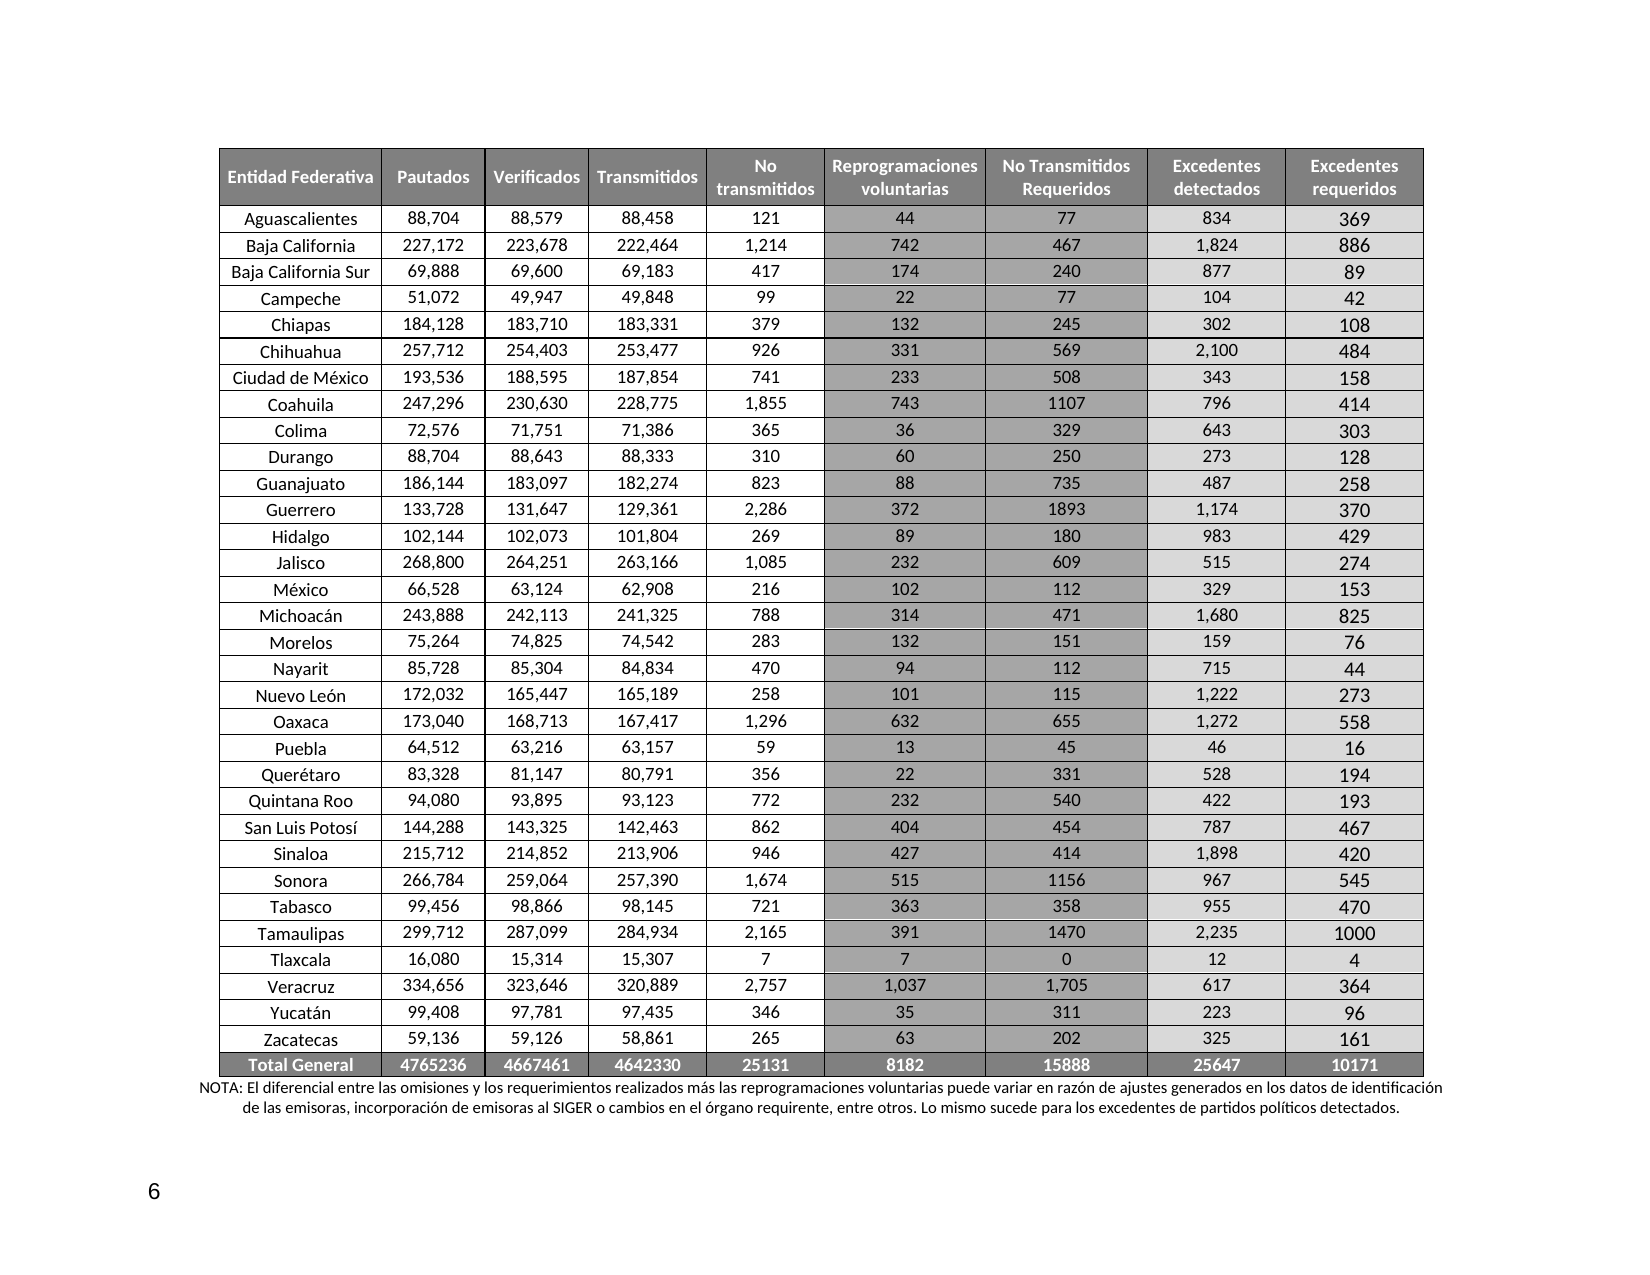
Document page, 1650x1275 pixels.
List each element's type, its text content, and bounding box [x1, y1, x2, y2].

table_cell 88,643 [486, 444, 588, 470]
table_cell 223,678 [486, 233, 588, 258]
table_cell 528 [1148, 762, 1285, 787]
table_cell 508 [986, 365, 1147, 390]
table_cell 471 [986, 603, 1147, 628]
table_cell 655 [986, 709, 1147, 734]
table_cell 193,536 [382, 365, 484, 390]
table_cell 45 [986, 735, 1147, 761]
table_cell 1470 [986, 921, 1147, 946]
table_cell Excedentes detectados [1148, 149, 1285, 205]
table_cell 7 [707, 947, 824, 972]
table_cell 946 [707, 841, 824, 867]
table_cell 81,147 [486, 762, 588, 787]
table_cell 983 [1148, 524, 1285, 549]
table_cell 257,712 [382, 339, 484, 364]
table_cell 69,600 [486, 259, 588, 284]
table_cell 886 [1286, 233, 1423, 258]
table_cell 12 [1148, 947, 1285, 972]
table_cell 258 [1286, 471, 1423, 496]
table_cell Reprogramaciones voluntarias [825, 149, 985, 205]
table_cell 259,064 [486, 868, 588, 893]
table_cell 414 [986, 841, 1147, 867]
table_cell Tamaulipas [220, 921, 381, 946]
table_cell 84,834 [589, 656, 706, 681]
table_cell 165,447 [486, 682, 588, 708]
table_cell 96 [1286, 1000, 1423, 1025]
table_cell 85,304 [486, 656, 588, 681]
table_cell Oaxaca [220, 709, 381, 734]
table_cell 51,072 [382, 286, 484, 311]
table_cell 13 [825, 735, 985, 761]
table_cell 632 [825, 709, 985, 734]
table_cell 60 [825, 444, 985, 470]
table_cell 186,144 [382, 471, 484, 496]
table_cell 213,906 [589, 841, 706, 867]
table_cell 955 [1148, 894, 1285, 919]
table_cell 487 [1148, 471, 1285, 496]
table_cell No Transmitidos Requeridos [986, 149, 1147, 205]
table_cell 8,182 [825, 1053, 985, 1076]
table_cell 302 [1148, 312, 1285, 337]
table_cell Coahuila [220, 391, 381, 417]
table_cell 273 [1286, 682, 1423, 708]
table_cell 94 [825, 656, 985, 681]
table_cell 643 [1148, 418, 1285, 443]
table_cell 862 [707, 815, 824, 840]
table_cell Morelos [220, 630, 381, 655]
table_cell 364 [1286, 974, 1423, 999]
table_cell 232 [825, 788, 985, 814]
table_cell 264,251 [486, 550, 588, 576]
table_cell 877 [1148, 259, 1285, 284]
table_cell 93,123 [589, 788, 706, 814]
table_cell Querétaro [220, 762, 381, 787]
table_cell 97,781 [486, 1000, 588, 1025]
table_cell 159 [1148, 630, 1285, 655]
table_cell 42 [1286, 286, 1423, 311]
table_cell Chiapas [220, 312, 381, 337]
table_cell 343 [1148, 365, 1285, 390]
table_cell 569 [986, 339, 1147, 364]
table_cell 741 [707, 365, 824, 390]
table_cell 62,908 [589, 577, 706, 602]
table_cell Nayarit [220, 656, 381, 681]
table_cell 222,464 [589, 233, 706, 258]
table_cell 183,710 [486, 312, 588, 337]
table_cell 193 [1286, 788, 1423, 814]
table_cell Durango [220, 444, 381, 470]
table_cell México [220, 577, 381, 602]
table_cell 540 [986, 788, 1147, 814]
table_cell 80,791 [589, 762, 706, 787]
table_cell 242,113 [486, 603, 588, 628]
table_cell 379 [707, 312, 824, 337]
table_cell Sonora [220, 868, 381, 893]
table_cell 4,642,330 [589, 1053, 706, 1076]
table_cell 97,435 [589, 1000, 706, 1025]
table_cell 470 [1286, 894, 1423, 919]
table_cell Jalisco [220, 550, 381, 576]
table_cell 254,403 [486, 339, 588, 364]
table_cell 258 [707, 682, 824, 708]
table_cell 58,861 [589, 1026, 706, 1052]
table_cell 420 [1286, 841, 1423, 867]
table_cell 1,085 [707, 550, 824, 576]
table_cell 967 [1148, 868, 1285, 893]
table_cell 269 [707, 524, 824, 549]
table_cell 59 [707, 735, 824, 761]
table_cell Yucatán [220, 1000, 381, 1025]
table_cell 167,417 [589, 709, 706, 734]
table_cell 174 [825, 259, 985, 284]
table_cell 2,757 [707, 974, 824, 999]
table_cell 1,680 [1148, 603, 1285, 628]
table_cell 215,712 [382, 841, 484, 867]
table_cell 161 [1286, 1026, 1423, 1052]
table_cell 515 [825, 868, 985, 893]
table_cell 184,128 [382, 312, 484, 337]
table_cell 4 [1286, 947, 1423, 972]
table_cell 88 [825, 471, 985, 496]
table_cell 102 [825, 577, 985, 602]
table_cell 15,888 [986, 1053, 1147, 1076]
table_cell Veracruz [220, 974, 381, 999]
table_cell 101 [825, 682, 985, 708]
table_cell 370 [1286, 497, 1423, 523]
table_cell 467 [1286, 815, 1423, 840]
table_cell Guerrero [220, 497, 381, 523]
table_cell Tabasco [220, 894, 381, 919]
table_cell 64,512 [382, 735, 484, 761]
table_cell Zacatecas [220, 1026, 381, 1052]
table_cell 194 [1286, 762, 1423, 787]
table_cell 98,866 [486, 894, 588, 919]
table_cell 617 [1148, 974, 1285, 999]
table_cell 44 [825, 206, 985, 232]
table_cell San Luis Potosí [220, 815, 381, 840]
table_cell Nuevo León [220, 682, 381, 708]
table_cell 1,272 [1148, 709, 1285, 734]
table_cell 346 [707, 1000, 824, 1025]
table_cell 484 [1286, 339, 1423, 364]
table_cell 325 [1148, 1026, 1285, 1052]
table_cell 331 [825, 339, 985, 364]
table_cell 16,080 [382, 947, 484, 972]
table_cell Pautados [382, 149, 484, 205]
table_cell Entidad Federativa [220, 149, 381, 205]
table_cell 129,361 [589, 497, 706, 523]
table_cell 59,136 [382, 1026, 484, 1052]
table_cell 88,704 [382, 444, 484, 470]
table_cell 1107 [986, 391, 1147, 417]
table_cell 363 [825, 894, 985, 919]
table_cell Tlaxcala [220, 947, 381, 972]
table_cell 1,824 [1148, 233, 1285, 258]
table_cell 268,800 [382, 550, 484, 576]
table_cell 22 [825, 762, 985, 787]
table_cell 735 [986, 471, 1147, 496]
table_cell 1,222 [1148, 682, 1285, 708]
table_cell 165,189 [589, 682, 706, 708]
table_cell 4,765,236 [382, 1053, 484, 1076]
table_cell Campeche [220, 286, 381, 311]
table_cell 99,408 [382, 1000, 484, 1025]
table_cell 369 [1286, 206, 1423, 232]
table_cell 22 [825, 286, 985, 311]
table_cell 35 [825, 1000, 985, 1025]
table_cell 283 [707, 630, 824, 655]
table_cell 182,274 [589, 471, 706, 496]
table_cell Sinaloa [220, 841, 381, 867]
table_cell 214,852 [486, 841, 588, 867]
table_cell 545 [1286, 868, 1423, 893]
table_cell 69,888 [382, 259, 484, 284]
table_cell 59,126 [486, 1026, 588, 1052]
table_cell 323,646 [486, 974, 588, 999]
table_cell 131,647 [486, 497, 588, 523]
table_cell 72,576 [382, 418, 484, 443]
table_cell 1156 [986, 868, 1147, 893]
table_cell 216 [707, 577, 824, 602]
table_cell 71,751 [486, 418, 588, 443]
table_cell 10,171 [1286, 1053, 1423, 1076]
table_cell 311 [986, 1000, 1147, 1025]
table_cell 93,895 [486, 788, 588, 814]
table_cell 233 [825, 365, 985, 390]
table_cell 796 [1148, 391, 1285, 417]
table_cell 263,166 [589, 550, 706, 576]
table_cell 121 [707, 206, 824, 232]
table_cell 743 [825, 391, 985, 417]
table_cell 265 [707, 1026, 824, 1052]
table_cell 391 [825, 921, 985, 946]
table_cell 358 [986, 894, 1147, 919]
table_cell 143,325 [486, 815, 588, 840]
table_cell 49,947 [486, 286, 588, 311]
table_cell 63,124 [486, 577, 588, 602]
table_cell 44 [1286, 656, 1423, 681]
table_cell 63,157 [589, 735, 706, 761]
table_cell 310 [707, 444, 824, 470]
table_cell 274 [1286, 550, 1423, 576]
table_cell 183,097 [486, 471, 588, 496]
table_cell 128 [1286, 444, 1423, 470]
text de las emisoras, incorporación de emisoras al SIGER o cambios en el órgano requirente, entre otros. Lo mismo sucede para los excedentes de partidos políticos detectados. [148, 1097, 1495, 1117]
table_cell 240 [986, 259, 1147, 284]
table_cell 422 [1148, 788, 1285, 814]
table_cell 250 [986, 444, 1147, 470]
table_cell 417 [707, 259, 824, 284]
table_cell Verificados [486, 149, 588, 205]
table_cell 1,214 [707, 233, 824, 258]
table_cell 1,705 [986, 974, 1147, 999]
table_cell 303 [1286, 418, 1423, 443]
table_cell 16 [1286, 735, 1423, 761]
table_cell Quintana Roo [220, 788, 381, 814]
table_cell 227,172 [382, 233, 484, 258]
table_cell 88,458 [589, 206, 706, 232]
table_cell 515 [1148, 550, 1285, 576]
table_cell 257,390 [589, 868, 706, 893]
table_cell 1,174 [1148, 497, 1285, 523]
table_cell 372 [825, 497, 985, 523]
table_cell 334,656 [382, 974, 484, 999]
table_cell Guanajuato [220, 471, 381, 496]
table_cell 356 [707, 762, 824, 787]
table_cell 71,386 [589, 418, 706, 443]
table_cell 243,888 [382, 603, 484, 628]
table_cell 180 [986, 524, 1147, 549]
table_cell 715 [1148, 656, 1285, 681]
table_cell 172,032 [382, 682, 484, 708]
table_cell 1,855 [707, 391, 824, 417]
table_cell 230,630 [486, 391, 588, 417]
table_cell 15,307 [589, 947, 706, 972]
table_cell 132 [825, 312, 985, 337]
table_cell 153 [1286, 577, 1423, 602]
table_cell 99,456 [382, 894, 484, 919]
table_cell 834 [1148, 206, 1285, 232]
table_cell 77 [986, 206, 1147, 232]
table_cell 825 [1286, 603, 1423, 628]
table_cell 1000 [1286, 921, 1423, 946]
table_cell 2,286 [707, 497, 824, 523]
table_cell 331 [986, 762, 1147, 787]
table_cell 232 [825, 550, 985, 576]
table_cell 253,477 [589, 339, 706, 364]
table_cell 788 [707, 603, 824, 628]
table_cell 787 [1148, 815, 1285, 840]
table_cell Hidalgo [220, 524, 381, 549]
table_cell 104 [1148, 286, 1285, 311]
table_cell 77 [986, 286, 1147, 311]
table_cell 151 [986, 630, 1147, 655]
table_cell No transmitidos [707, 149, 824, 205]
table_cell 329 [1148, 577, 1285, 602]
table_cell 133,728 [382, 497, 484, 523]
table_cell 7 [825, 947, 985, 972]
table_cell 85,728 [382, 656, 484, 681]
table_cell Total General [220, 1053, 381, 1076]
table_cell 74,542 [589, 630, 706, 655]
table_cell 1893 [986, 497, 1147, 523]
table_cell 0 [986, 947, 1147, 972]
table_cell 36 [825, 418, 985, 443]
table_cell 98,145 [589, 894, 706, 919]
table_cell 168,713 [486, 709, 588, 734]
table_cell Transmitidos [589, 149, 706, 205]
table_cell 46 [1148, 735, 1285, 761]
table_cell 2,165 [707, 921, 824, 946]
table_cell Aguascalientes [220, 206, 381, 232]
table_cell 88,579 [486, 206, 588, 232]
table_cell Michoacán [220, 603, 381, 628]
table_cell 15,314 [486, 947, 588, 972]
table_cell 273 [1148, 444, 1285, 470]
table_cell 329 [986, 418, 1147, 443]
table_cell Colima [220, 418, 381, 443]
table_cell 173,040 [382, 709, 484, 734]
table_cell 2,100 [1148, 339, 1285, 364]
table_cell 25,647 [1148, 1053, 1285, 1076]
table_cell 926 [707, 339, 824, 364]
table_cell 772 [707, 788, 824, 814]
table_cell 721 [707, 894, 824, 919]
table_cell Baja California Sur [220, 259, 381, 284]
table_cell 158 [1286, 365, 1423, 390]
table_cell 63,216 [486, 735, 588, 761]
table_cell 314 [825, 603, 985, 628]
text NOTA: El diferencial entre las omisiones y los requerimientos realizados más las reprogramaciones voluntarias puede variar en razón de ajustes generados en los datos de identificación [148, 1077, 1495, 1097]
table_cell 404 [825, 815, 985, 840]
table_cell 76 [1286, 630, 1423, 655]
table_cell 2,235 [1148, 921, 1285, 946]
table_cell 1,037 [825, 974, 985, 999]
table_cell Baja California [220, 233, 381, 258]
table_cell Excedentes requeridos [1286, 149, 1423, 205]
table_cell 742 [825, 233, 985, 258]
table_cell 1,898 [1148, 841, 1285, 867]
table_cell Chihuahua [220, 339, 381, 364]
table_cell 102,073 [486, 524, 588, 549]
table_cell 245 [986, 312, 1147, 337]
table_cell 94,080 [382, 788, 484, 814]
table_cell 414 [1286, 391, 1423, 417]
table_cell 108 [1286, 312, 1423, 337]
table_cell 112 [986, 656, 1147, 681]
table_cell 558 [1286, 709, 1423, 734]
table_cell 467 [986, 233, 1147, 258]
table_cell 454 [986, 815, 1147, 840]
table_cell 75,264 [382, 630, 484, 655]
table_cell 365 [707, 418, 824, 443]
table_cell 112 [986, 577, 1147, 602]
table_cell 115 [986, 682, 1147, 708]
table_cell 241,325 [589, 603, 706, 628]
table_cell 4,667,461 [486, 1053, 588, 1076]
table_cell 223 [1148, 1000, 1285, 1025]
table_cell 247,296 [382, 391, 484, 417]
table_cell 202 [986, 1026, 1147, 1052]
table_cell 284,934 [589, 921, 706, 946]
table_cell 66,528 [382, 577, 484, 602]
table_cell 427 [825, 841, 985, 867]
table_cell 228,775 [589, 391, 706, 417]
table_cell 89 [825, 524, 985, 549]
table_cell 74,825 [486, 630, 588, 655]
table_cell Ciudad de México [220, 365, 381, 390]
table_cell 429 [1286, 524, 1423, 549]
table_cell 69,183 [589, 259, 706, 284]
table_cell 102,144 [382, 524, 484, 549]
table_cell 1,674 [707, 868, 824, 893]
table_cell 83,328 [382, 762, 484, 787]
table_cell 101,804 [589, 524, 706, 549]
table_cell 142,463 [589, 815, 706, 840]
table_cell 287,099 [486, 921, 588, 946]
table_cell 89 [1286, 259, 1423, 284]
table_cell 609 [986, 550, 1147, 576]
table_cell 88,704 [382, 206, 484, 232]
table_cell Puebla [220, 735, 381, 761]
table_cell 88,333 [589, 444, 706, 470]
table_cell 266,784 [382, 868, 484, 893]
table_cell 299,712 [382, 921, 484, 946]
table_cell 63 [825, 1026, 985, 1052]
table_cell 187,854 [589, 365, 706, 390]
table_cell 49,848 [589, 286, 706, 311]
table_cell 320,889 [589, 974, 706, 999]
table_cell 470 [707, 656, 824, 681]
table_cell 25,131 [707, 1053, 824, 1076]
table_cell 188,595 [486, 365, 588, 390]
table_cell 1,296 [707, 709, 824, 734]
table_cell 823 [707, 471, 824, 496]
table_cell 144,288 [382, 815, 484, 840]
table_cell 183,331 [589, 312, 706, 337]
table_cell 99 [707, 286, 824, 311]
table_cell 132 [825, 630, 985, 655]
